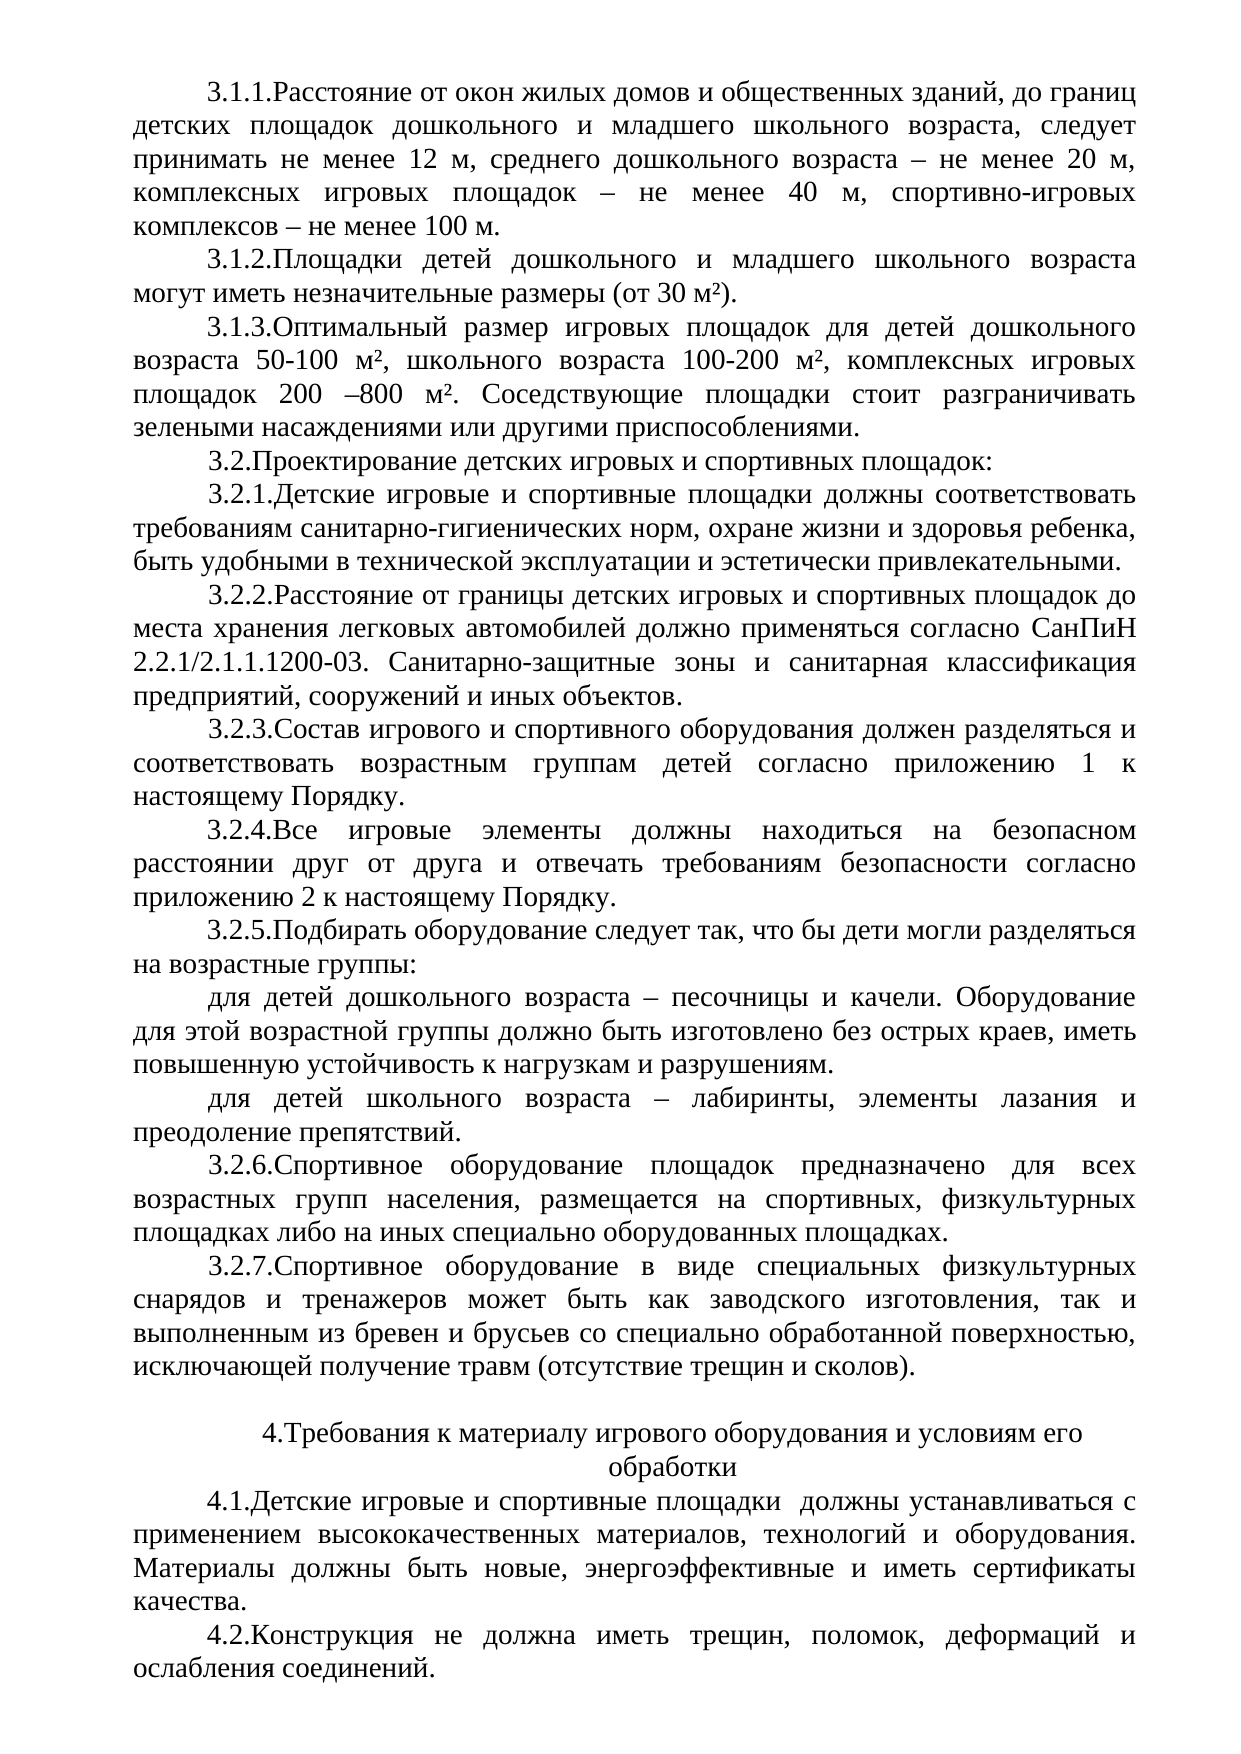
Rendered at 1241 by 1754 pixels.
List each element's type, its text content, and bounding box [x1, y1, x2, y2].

text для детей школьного возраста – лабиринты, элементы лазания и преодоление препятствий. [133, 1080, 1137, 1147]
text 4.Требования к материалу игрового оборудования и условиям его обработки [208, 1416, 1137, 1483]
text 3.1.2.Площадки детей дошкольного и младшего школьного возраста могут иметь незначительные размеры (от 30 м²). [133, 242, 1137, 309]
text для детей дошкольного возраста – песочницы и качели. Оборудование для этой возрастной группы должно быть изготовлено без острых краев, иметь повышенную устойчивость к нагрузкам и разрушениям. [133, 979, 1137, 1080]
text 3.2.2.Расстояние от границы детских игровых и спортивных площадок до места хранения легковых автомобилей должно применяться согласно СанПиН 2.2.1/2.1.1.1200-03. Санитарно-защитные зоны и санитарная классификация предприятий, сооружений и иных объектов. [133, 577, 1137, 711]
text 3.2.6.Спортивное оборудование площадок предназначено для всех возрастных групп населения, размещается на спортивных, физкультурных площадках либо на иных специально оборудованных площадках. [133, 1147, 1137, 1248]
text 3.2.4.Все игровые элементы должны находиться на безопасном расстоянии друг от друга и отвечать требованиям безопасности согласно приложению 2 к настоящему Порядку. [133, 812, 1137, 912]
text 4.2.Конструкция не должна иметь трещин, поломок, деформаций и ослабления соединений. [133, 1617, 1137, 1684]
text 3.2.7.Спортивное оборудование в виде специальных физкультурных снарядов и тренажеров может быть как заводского изготовления, так и выполненным из бревен и брусьев со специально обработанной поверхностью, исключающей получение травм (отсутствие трещин и сколов). [133, 1248, 1137, 1382]
text 3.2.1.Детские игровые и спортивные площадки должны соответствовать требованиям санитарно-гигиенических норм, охране жизни и здоровья ребенка, быть удобными в технической эксплуатации и эстетически привлекательными. [133, 476, 1137, 577]
text 3.2.Проектирование детских игровых и спортивных площадок: [208, 443, 1137, 476]
text 4.1.Детские игровые и спортивные площадки должны устанавливаться с применением высококачественных материалов, технологий и оборудования. Материалы должны быть новые, энергоэффективные и иметь сертификаты качества. [133, 1483, 1137, 1617]
text 3.1.1.Расстояние от окон жилых домов и общественных зданий, до границ детских площадок дошкольного и младшего школьного возраста, следует принимать не менее 12 м, среднего дошкольного возраста – не менее 20 м, комплексных игровых площадок – не менее 40 м, спортивно-игровых комплексов – не менее 100 м. [133, 74, 1137, 242]
text 3.2.3.Состав игрового и спортивного оборудования должен разделяться и соответствовать возрастным группам детей согласно приложению 1 к настоящему Порядку. [133, 711, 1137, 812]
text 3.1.3.Оптимальный размер игровых площадок для детей дошкольного возраста 50-100 м², школьного возраста 100-200 м², комплексных игровых площадок 200 –800 м². Соседствующие площадки стоит разграничивать зелеными насаждениями или другими приспособлениями. [133, 309, 1137, 443]
text 3.2.5.Подбирать оборудование следует так, что бы дети могли разделяться на возрастные группы: [133, 912, 1137, 979]
